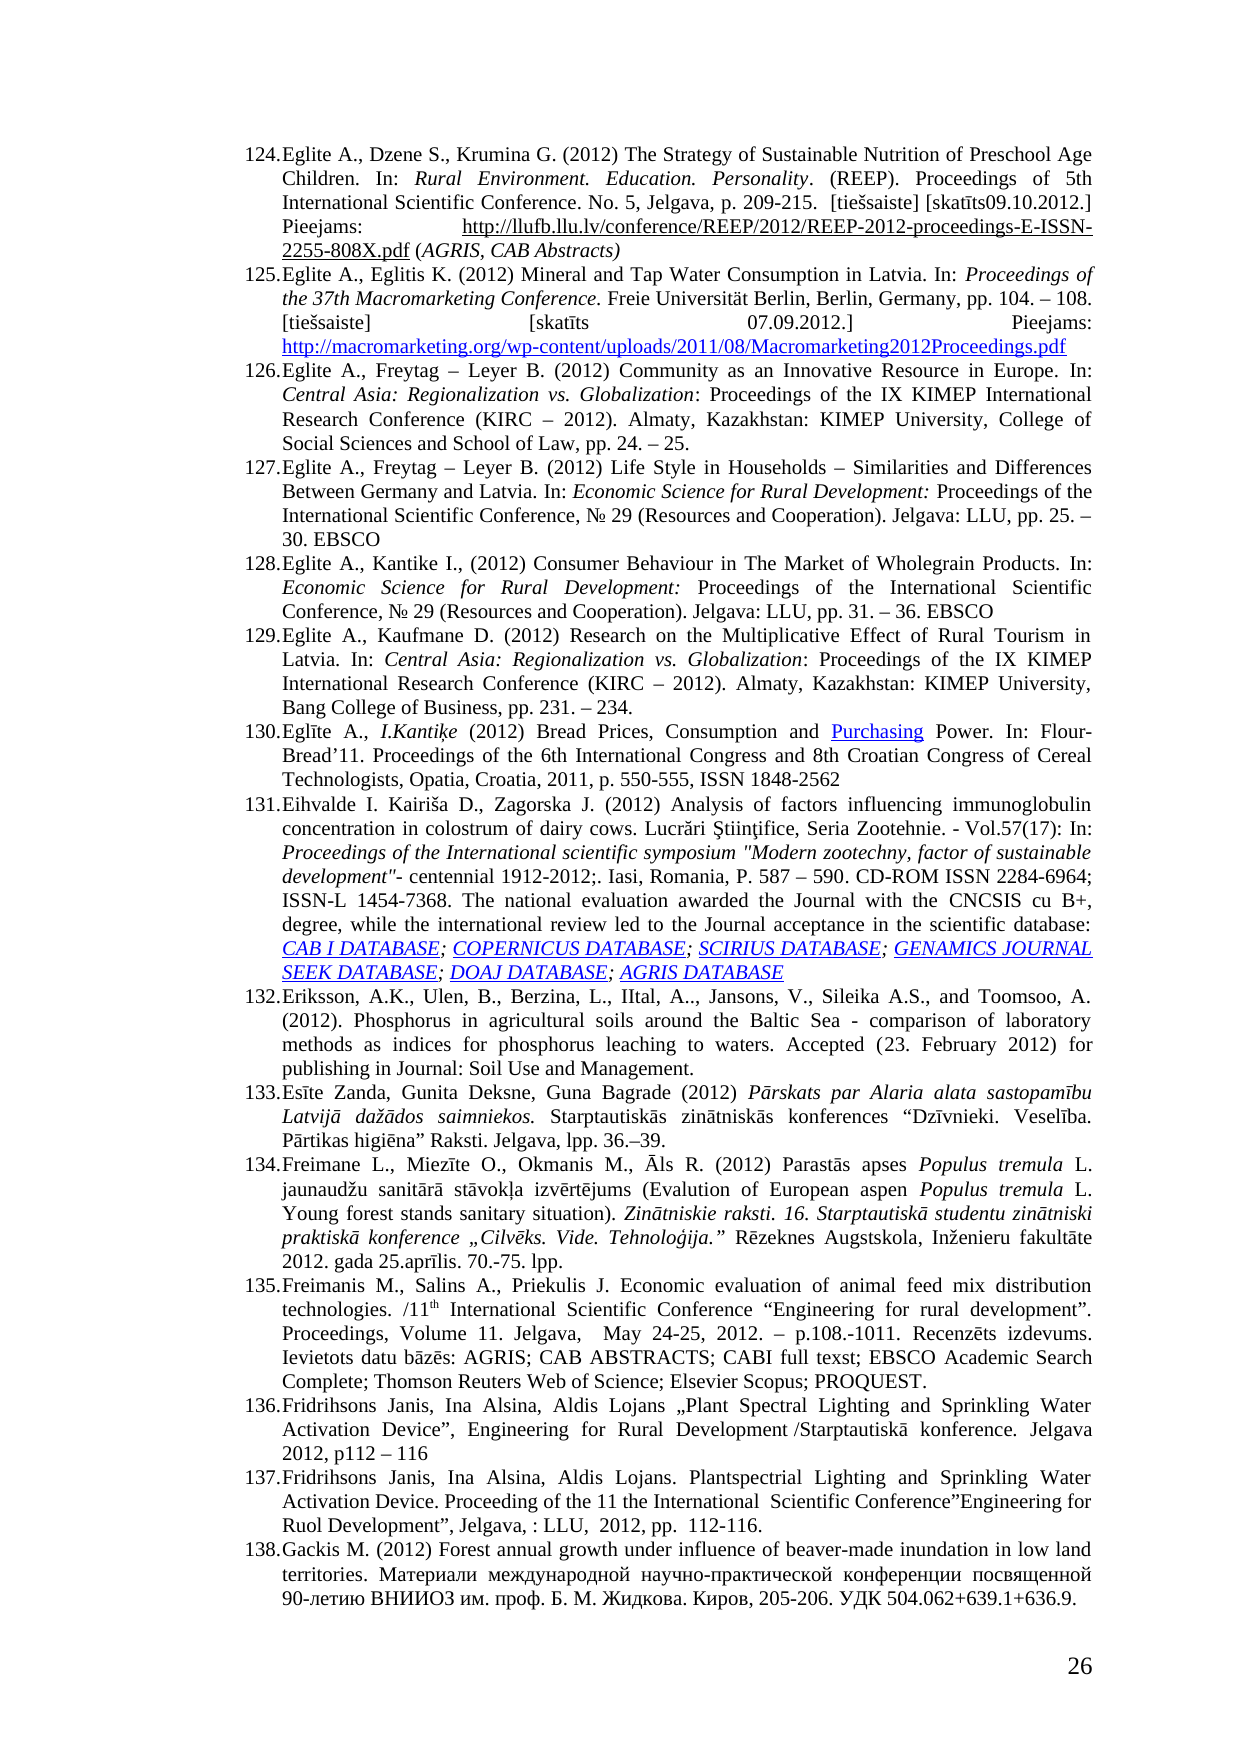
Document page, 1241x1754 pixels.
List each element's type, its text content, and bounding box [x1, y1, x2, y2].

list Eglite A., Freytag – Leyer B. (2012) Life Style in Households – Similarities and Differences Between Germany and Latvia. In: Economic Science for Rural Development: Proceedings of the International Scientific Conference, № 29 (Resources and Cooperation). Jelgava: LLU, pp. 25. – 30. EBSCO [244, 454, 1092, 551]
list Eglite A., Kantike I., (2012) Consumer Behaviour in The Market of Wholegrain Products. In: Economic Science for Rural Development: Proceedings of the International Scientific Conference, № 29 (Resources and Cooperation). Jelgava: LLU, pp. 31. – 36. EBSCO [244, 551, 1092, 623]
list Freimanis M., Salins A., Priekulis J. Economic evaluation of animal feed mix distribution technologies. /11th International Scientific Conference “Engineering for rural development”. Proceedings, Volume 11. Jelgava, May 24-25, 2012. – p.108.-1011. Recenzēts izdevums. Ievietots datu bāzēs: AGRIS; CAB ABSTRACTS; CABI full texst; EBSCO Academic Search Complete; Thomson Reuters Web of Science; Elsevier Scopus; PROQUEST. [244, 1273, 1092, 1393]
list Fridrihsons Janis, Ina Alsina, Aldis Lojans. Plantspectrial Lighting and Sprinkling Water Activation Device. Proceeding of the 11 the International Scientific Conference”Engineering for Ruol Development”, Jelgava, : LLU, 2012, pp. 112-116. [244, 1465, 1092, 1537]
list Esīte Zanda, Gunita Deksne, Guna Bagrade (2012) Pārskats par Alaria alata sastopamību Latvijā dažādos saimniekos. Starptautiskās zinātniskās konferences “Dzīvnieki. Veselība. Pārtikas higiēna” Raksti. Jelgava, lpp. 36.–39. [244, 1080, 1092, 1152]
list Fridrihsons Janis, Ina Alsina, Aldis Lojans „Plant Spectral Lighting and Sprinkling Water Activation Device”, Engineering for Rural Development /Starptautiskā konference. Jelgava 2012, p112 – 116 [244, 1393, 1092, 1465]
title Eglite A., Freytag – Leyer B. (2012) Community as an Innovative Resource in Europe. In: Central Asia: Regionalization vs. Globalization: Proceedings of the IX KIMEP International Research Conference (KIRC – 2012). Almaty, Kazakhstan: KIMEP University, College of Social Sciences and School of Law, pp. 24. – 25. [244, 358, 1092, 454]
title Eglite A., Kaufmane D. (2012) Research on the Multiplicative Effect of Rural Tourism in Latvia. In: Central Asia: Regionalization vs. Globalization: Proceedings of the IX KIMEP International Research Conference (KIRC – 2012). Almaty, Kazakhstan: KIMEP University, Bang College of Business, pp. 231. – 234. [244, 623, 1092, 719]
list Freimane L., Miezīte O., Okmanis M., Āls R. (2012) Parastās apses Populus tremula L. jaunaudžu sanitārā stāvokļa izvērtējums (Evalution of European aspen Populus tremula L. Young forest stands sanitary situation). Zinātniskie raksti. 16. Starptautiskā studentu zinātniski praktiskā konference „Cilvēks. Vide. Tehnoloģija.” Rēzeknes Augstskola, Inženieru fakultāte 2012. gada 25.aprīlis. 70.-75. lpp. [244, 1152, 1092, 1273]
list Eglīte A., I.Kantiķe (2012) Bread Prices, Consumption and Purchasing Power. In: Flour-Bread’11. Proceedings of the 6th International Congress and 8th Croatian Congress of Cereal Technologists, Opatia, Croatia, 2011, p. 550-555, ISSN 1848-2562 [244, 719, 1092, 791]
list Eriksson, A.K., Ulen, B., Berzina, L., IItal, A.., Jansons, V., Sileika A.S., and Toomsoo, A. (2012). Phosphorus in agricultural soils around the Baltic Sea - comparison of laboratory methods as indices for phosphorus leaching to waters. Accepted (23. February 2012) for publishing in Journal: Soil Use and Management. [244, 984, 1092, 1080]
list Eglite A., Dzene S., Krumina G. (2012) The Strategy of Sustainable Nutrition of Preschool Age Children. In: Rural Environment. Education. Personality. (REEP). Proceedings of 5th International Scientific Conference. No. 5, Jelgava, p. 209-215. [tiešsaiste] [skatīts09.10.2012.] Pieejams: http://llufb.llu.lv/conference/REEP/2012/REEP-2012-proceedings-E-ISSN-2255-808X.pdf (AGRIS, CAB Abstracts) [244, 142, 1092, 262]
title Eglite A., Eglitis K. (2012) Mineral and Tap Water Consumption in Latvia. In: Proceedings of the 37th Macromarketing Conference. Freie Universität Berlin, Berlin, Germany, pp. 104. – 108. [tiešsaiste] [skatīts 07.09.2012.] Pieejams: http://macromarketing.org/wp-content/uploads/2011/08/Macromarketing2012Proceedings.pdf [244, 262, 1092, 358]
list Gackis M. (2012) Forest annual growth under influence of beaver-made inundation in low land territories. Материали международной научно-практической конференции посвященной 90-летию ВНИИОЗ им. проф. Б. М. Жидкова. Киров, 205-206. УДК 504.062+639.1+636.9. [244, 1537, 1092, 1609]
list Eihvalde I. Kairiša D., Zagorska J. (2012) Analysis of factors influencing immunoglobulin concentration in colostrum of dairy cows. Lucrări Ştiinţifice, Seria Zootehnie. - Vol.57(17): In: Proceedings of the International scientific symposium "Modern zootechny, factor of sustainable development"- centennial 1912-2012;. Iasi, Romania, P. 587 – 590. CD-ROM ISSN 2284-6964; ISSN-L 1454-7368. The national evaluation awarded the Journal with the CNCSIS cu B+, degree, while the international review led to the Journal acceptance in the scientific database: CAB I DATABASE; COPERNICUS DATABASE; SCIRIUS DATABASE; GENAMICS JOURNAL SEEK DATABASE; DOAJ DATABASE; AGRIS DATABASE [244, 791, 1092, 984]
